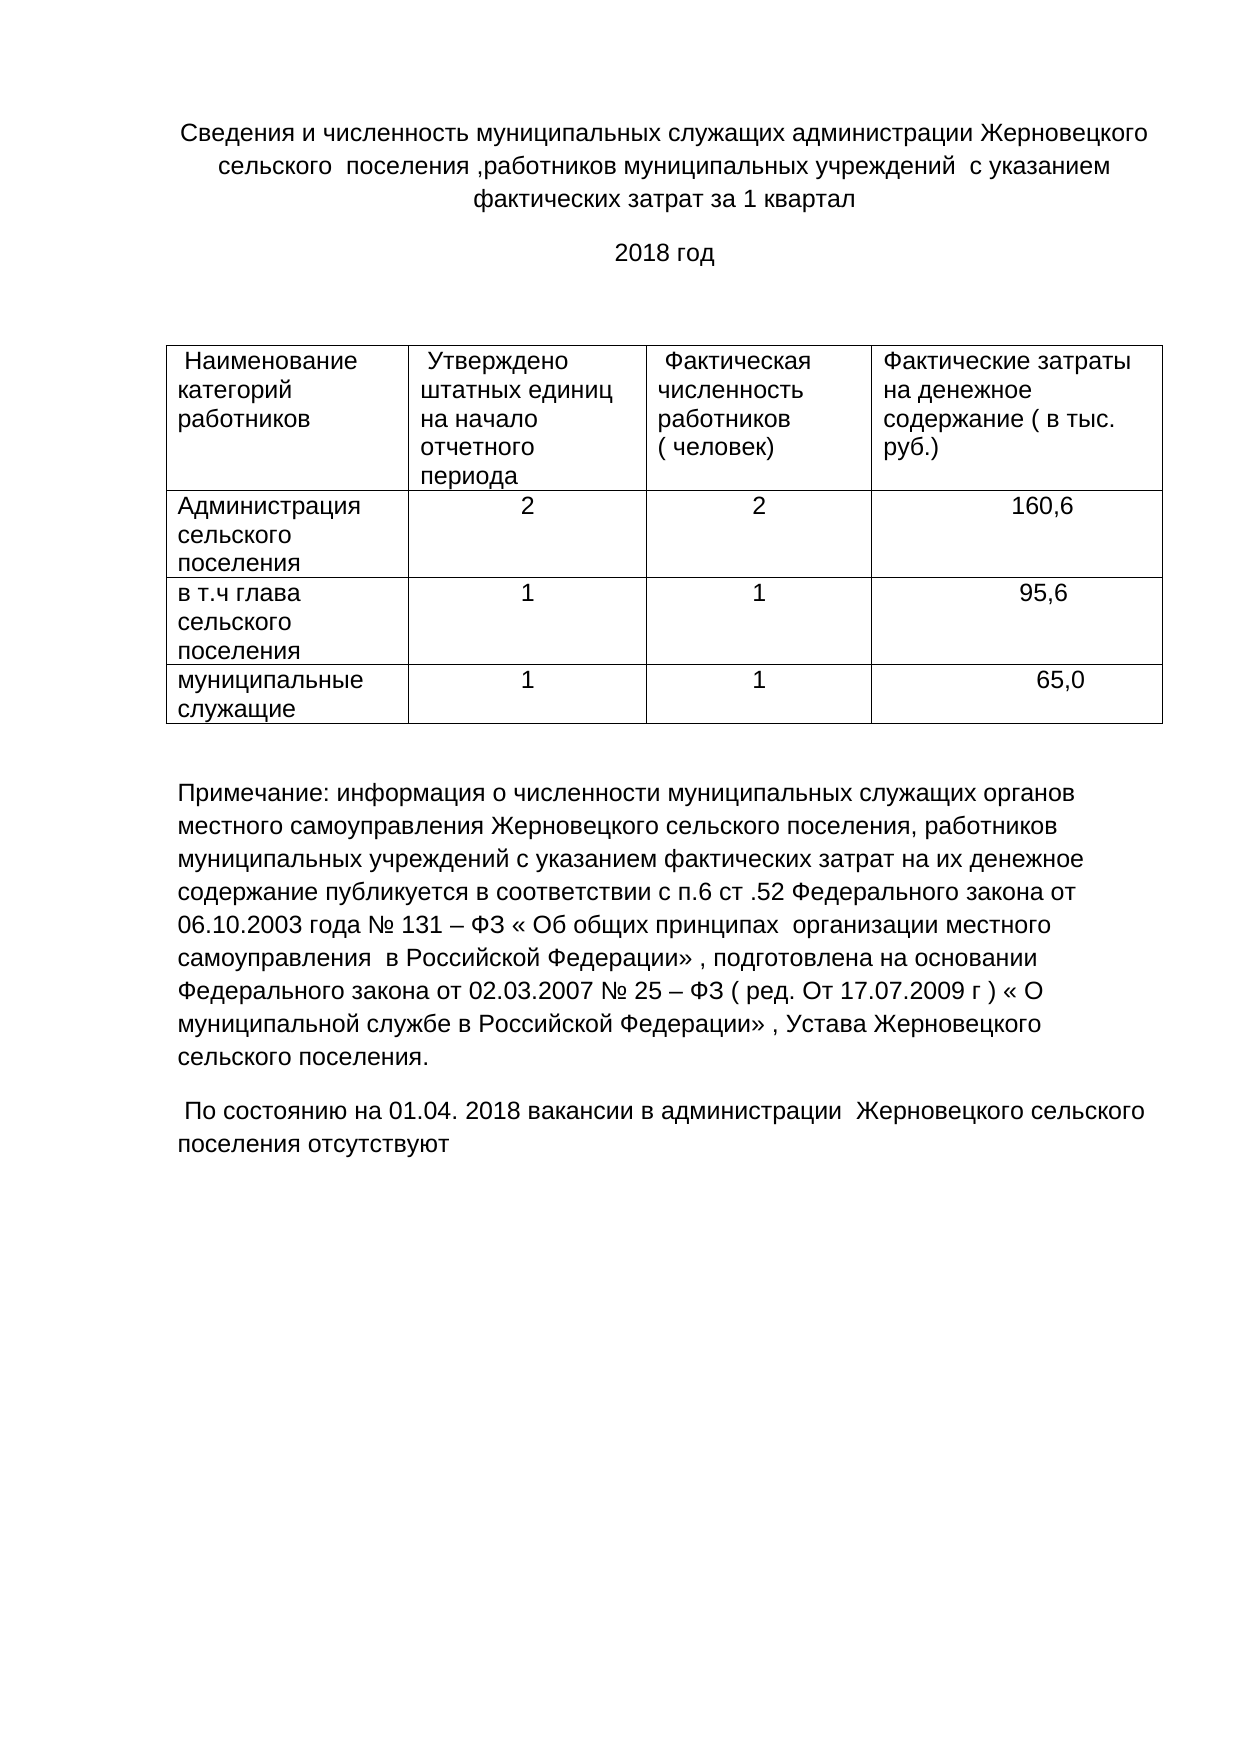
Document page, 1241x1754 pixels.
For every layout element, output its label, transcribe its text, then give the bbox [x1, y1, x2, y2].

table_cell муниципальные служащие [167, 665, 408, 723]
table_cell Администрация сельского поселения [167, 491, 408, 577]
text 2018 год [177, 238, 1152, 267]
table_cell в т.ч глава сельского поселения [167, 578, 408, 664]
text По состоянию на 01.04. 2018 вакансии в администрации Жерновецкого сельского поселения отсутствуют [177, 1096, 1152, 1158]
table_cell 1 [647, 665, 871, 723]
table_cell 2 [647, 491, 871, 577]
table_header Утверждено штатных единиц на начало отчетного периода [409, 346, 646, 490]
table_header Фактическая численность работников ( человек) [647, 346, 871, 490]
text Сведения и численность муниципальных служащих администрации Жерновецкого сельского поселения ,работников муниципальных учреждений с указанием фактических затрат за 1 квартал [177, 118, 1152, 213]
table_cell 1 [409, 665, 646, 723]
text Примечание: информация о численности муниципальных служащих органов местного самоуправления Жерновецкого сельского поселения, работников муниципальных учреждений с указанием фактических затрат на их денежное содержание публикуется в соответствии с п.6 ст .52 Федерального закона от 06.10.2003 года № 131 – ФЗ « Об общих принципах организации местного самоуправления в Российской Федерации» , подготовлена на основании Федерального закона от 02.03.2007 № 25 – ФЗ ( ред. От 17.07.2009 г ) « О муниципальной службе в Российской Федерации» , Устава Жерновецкого сельского поселения. [177, 778, 1152, 1071]
table_cell 1 [647, 578, 871, 664]
table_cell 1 [409, 578, 646, 664]
table_header Фактические затраты на денежное содержание ( в тыс. руб.) [872, 346, 1162, 490]
table_cell 2 [409, 491, 646, 577]
table_cell 65,0 [872, 665, 1162, 723]
table_cell 160,6 [872, 491, 1162, 577]
table_cell 95,6 [872, 578, 1162, 664]
table_header Наименование категорий работников [167, 346, 408, 490]
